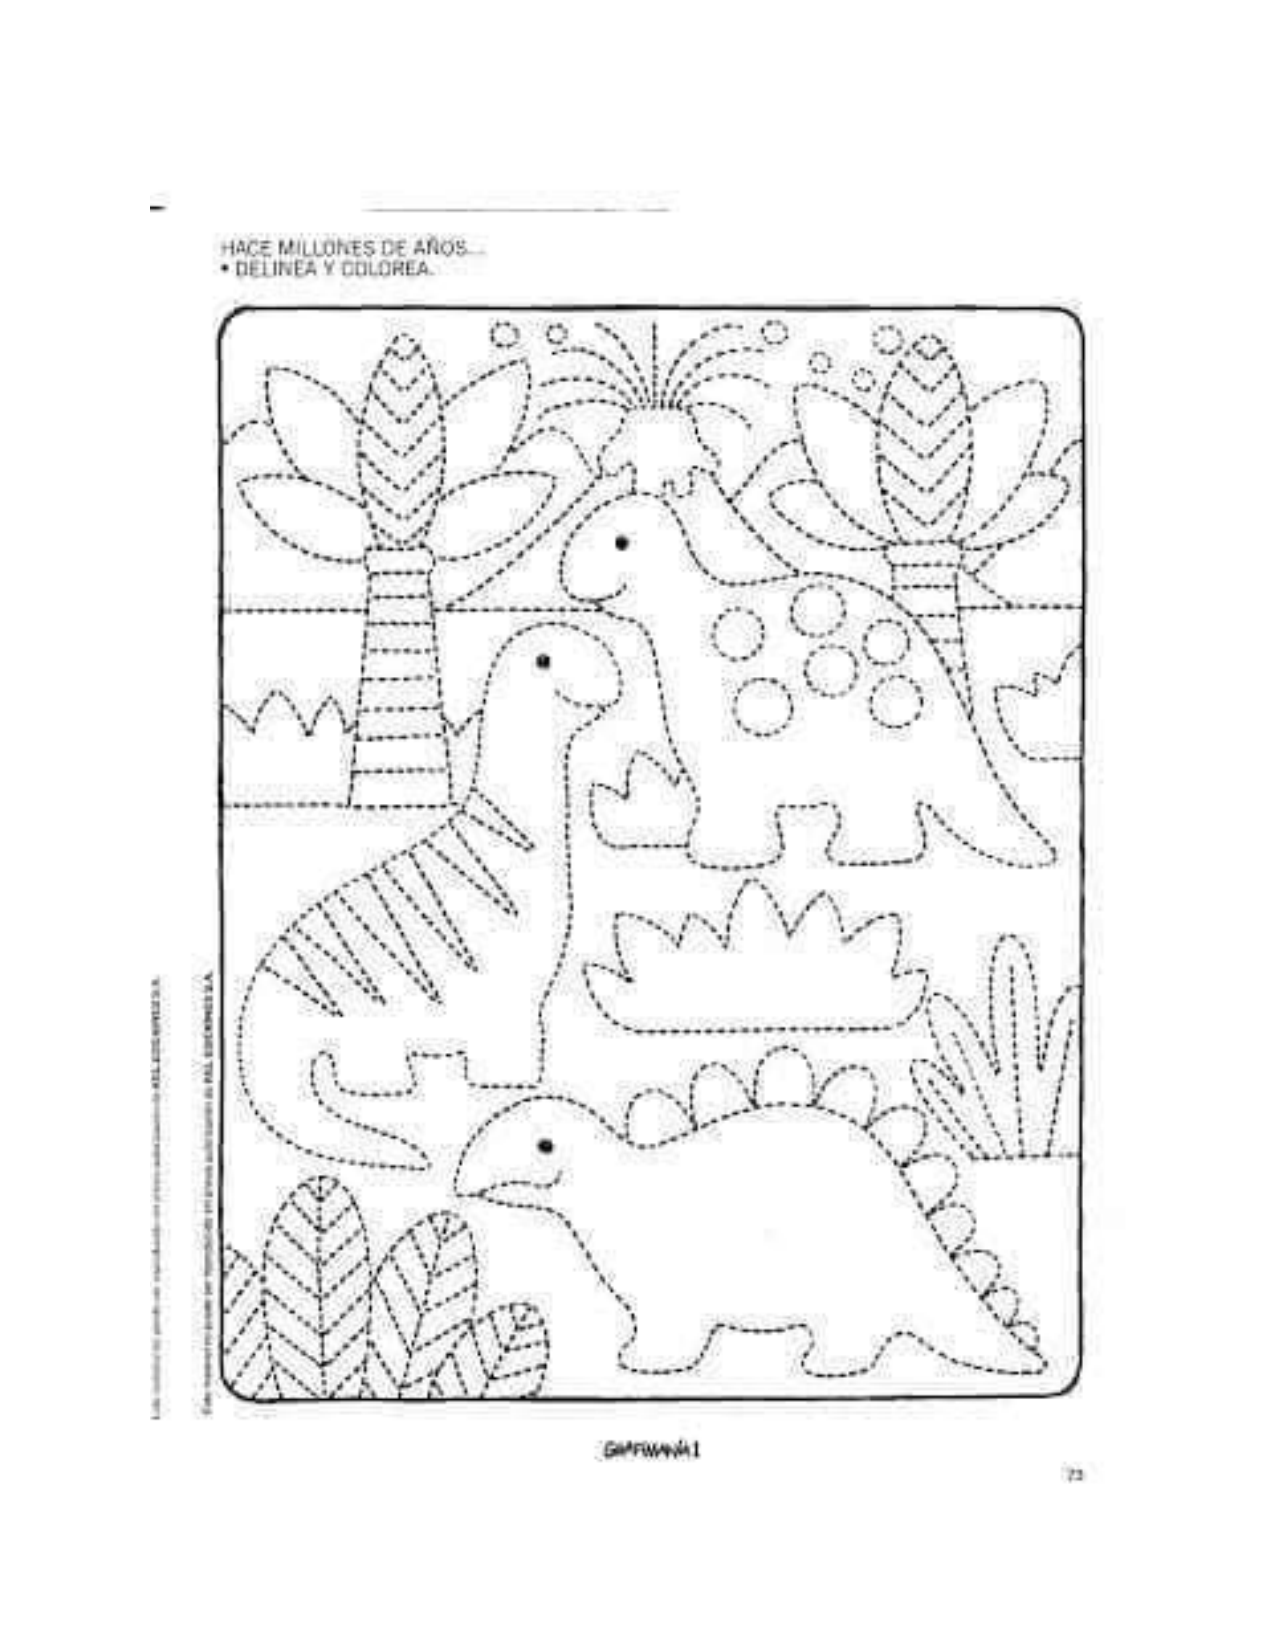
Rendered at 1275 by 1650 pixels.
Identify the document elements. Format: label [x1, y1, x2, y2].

picture [150, 150, 1135, 1501]
